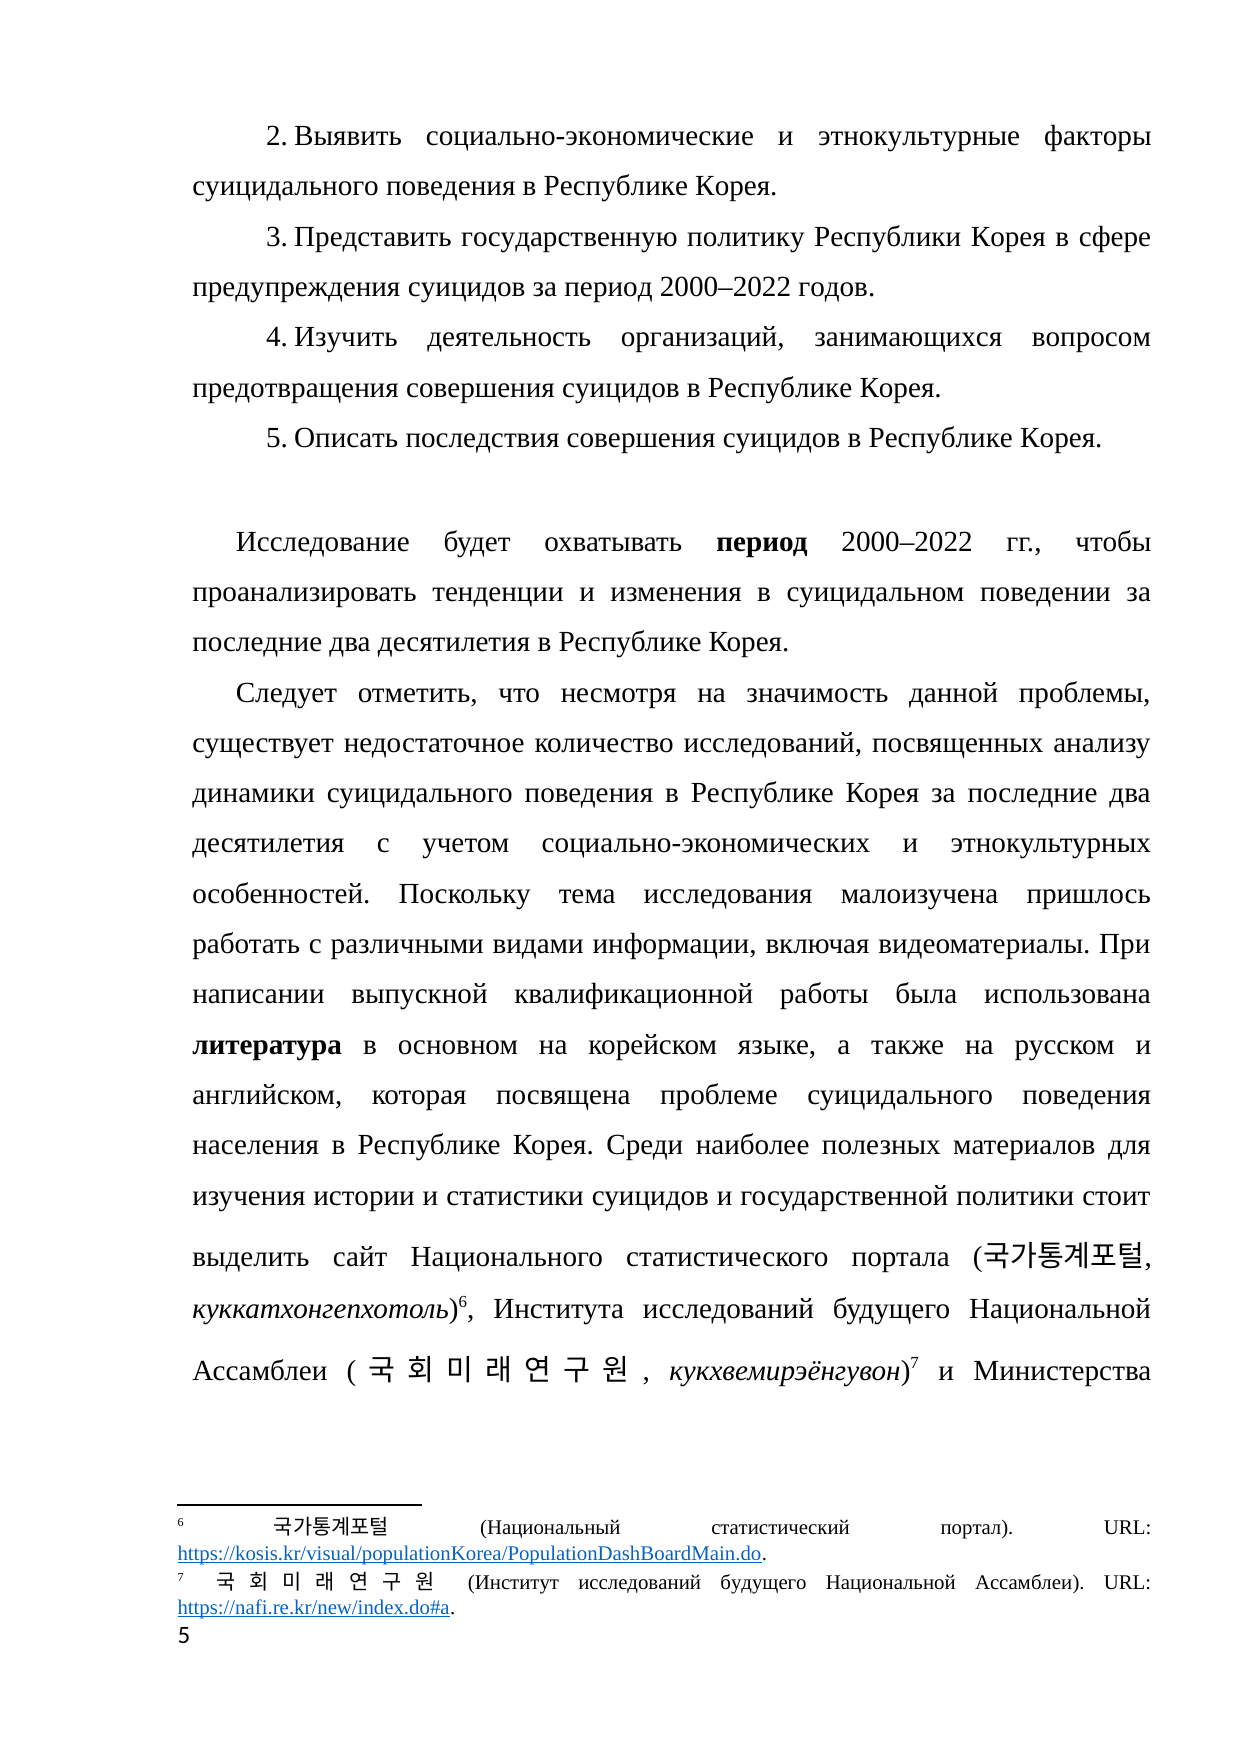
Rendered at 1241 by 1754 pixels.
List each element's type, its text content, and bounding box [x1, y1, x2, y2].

list Выявить социально-экономические и этнокультурные факторы суицидального поведения в Республике Корея. [192, 118, 1152, 202]
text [192, 675, 1152, 1388]
list Описать последствия совершения суицидов в Республике Корея. [192, 420, 1152, 453]
list Изучить деятельность организаций, занимающихся вопросом предотвращения совершения суицидов в Республике Корея. [192, 319, 1152, 403]
text Исследование будет охватывать период 2000–2022 гг., чтобы проанализировать тенденции и изменения в суицидальном поведении за последние два десятилетия в Республике Корея. [192, 524, 1152, 658]
list Представить государственную политику Республики Корея в сфере предупреждения суицидов за период 2000–2022 годов. [192, 219, 1152, 303]
